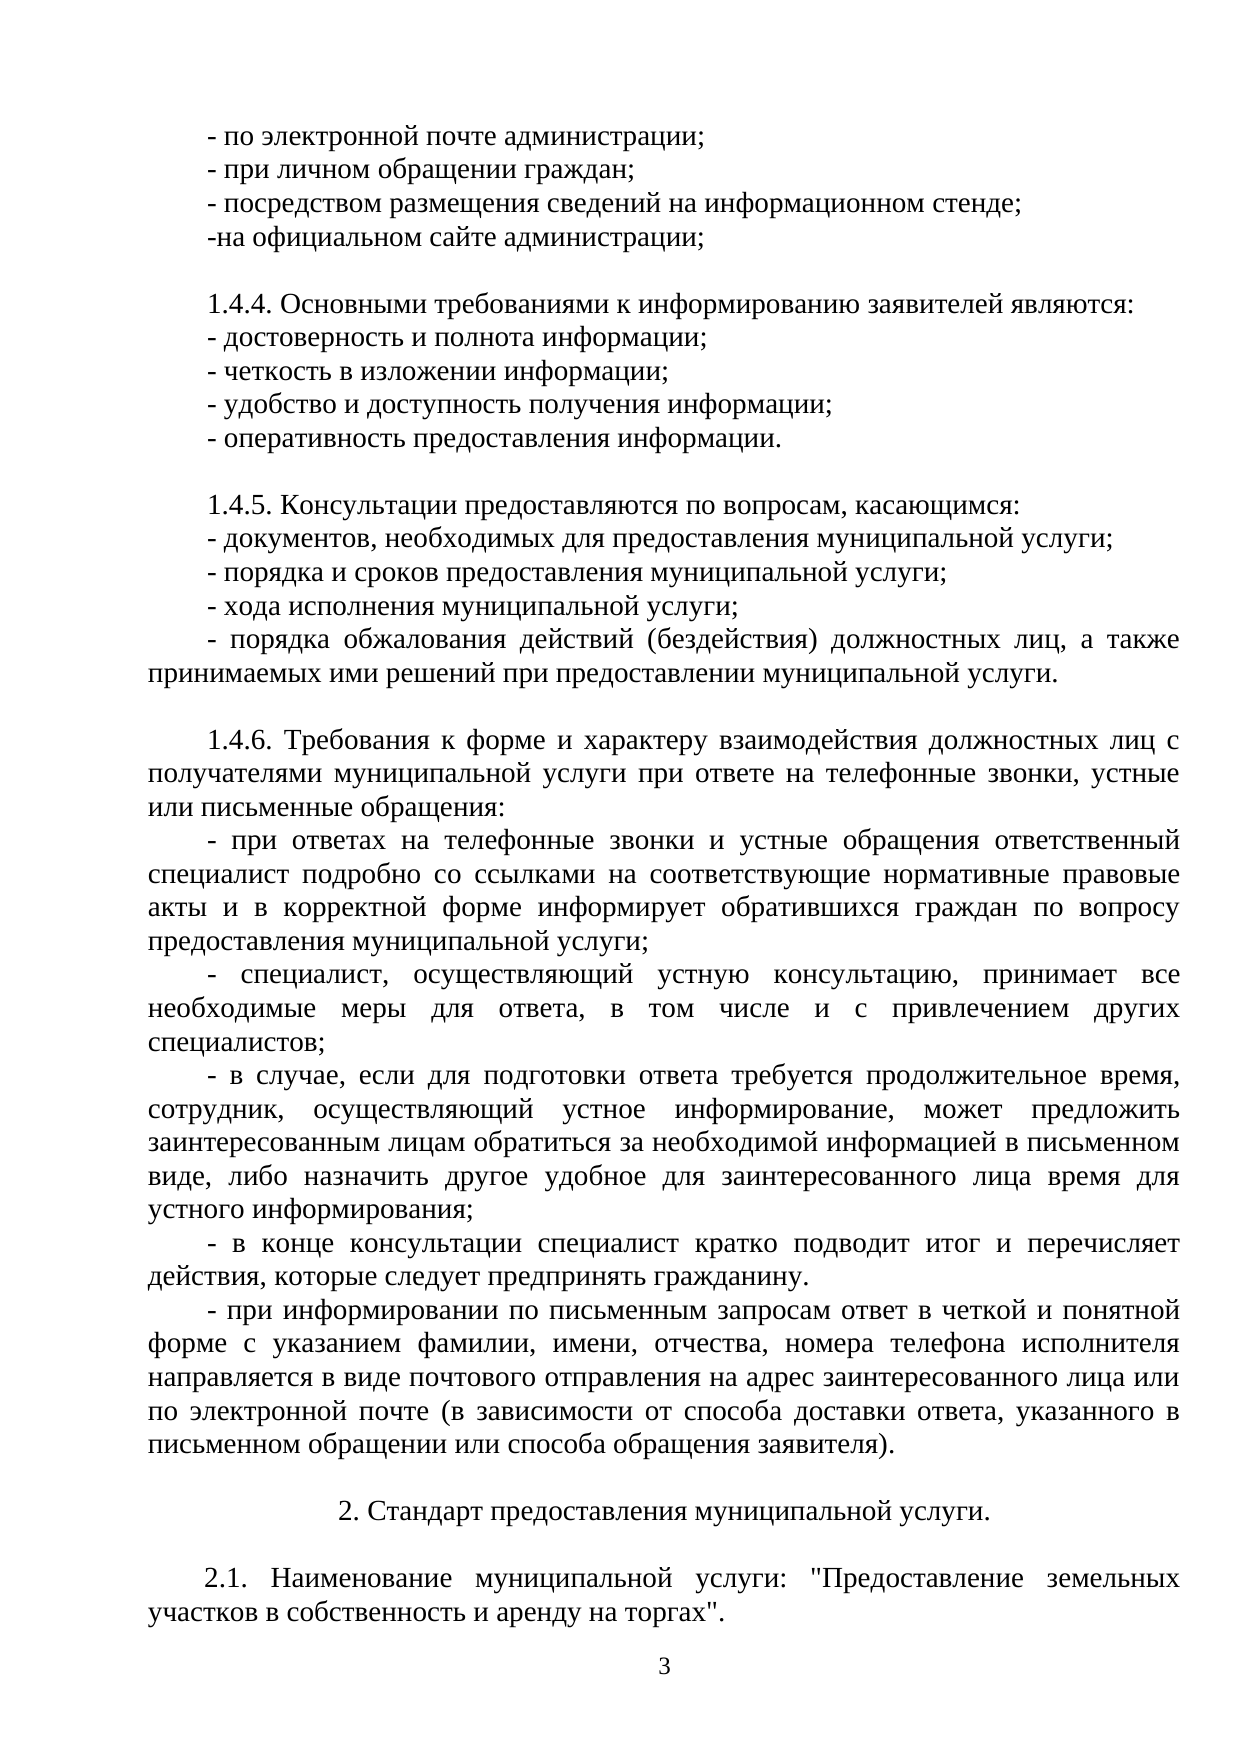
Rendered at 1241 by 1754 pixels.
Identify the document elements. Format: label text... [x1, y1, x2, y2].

text - хода исполнения муниципальной услуги; [148, 588, 1181, 621]
text 2. Стандарт предоставления муниципальной услуги. [148, 1493, 1181, 1527]
text - в конце консультации специалист кратко подводит итог и перечисляет действия, которые следует предпринять гражданину. [148, 1225, 1181, 1292]
text 2.1. Наименование муниципальной услуги: "Предоставление земельных участков в собственность и аренду на торгах". [148, 1560, 1181, 1627]
text - при информировании по письменным запросам ответ в четкой и понятной форме с указанием фамилии, имени, отчества, номера телефона исполнителя направляется в виде почтового отправления на адрес заинтересованного лица или по электронной почте (в зависимости от способа доставки ответа, указанного в письменном обращении или способа обращения заявителя). [148, 1292, 1181, 1460]
text -на официальном сайте администрации; [148, 219, 1181, 252]
text - по электронной почте администрации; [148, 118, 1181, 152]
text - порядка обжалования действий (бездействия) должностных лиц, а также принимаемых ими решений при предоставлении муниципальной услуги. [148, 621, 1181, 688]
text 1.4.6. Требования к форме и характеру взаимодействия должностных лиц с получателями муниципальной услуги при ответе на телефонные звонки, устные или письменные обращения: [148, 722, 1181, 822]
text - достоверность и полнота информации; [148, 319, 1181, 353]
text - документов, необходимых для предоставления муниципальной услуги; [148, 521, 1181, 554]
text - в случае, если для подготовки ответа требуется продолжительное время, сотрудник, осуществляющий устное информирование, может предложить заинтересованным лицам обратиться за необходимой информацией в письменном виде, либо назначить другое удобное для заинтересованного лица время для устного информирования; [148, 1057, 1181, 1225]
text - при личном обращении граждан; [148, 152, 1181, 185]
text - удобство и доступность получения информации; [148, 386, 1181, 420]
text - при ответах на телефонные звонки и устные обращения ответственный специалист подробно со ссылками на соответствующие нормативные правовые акты и в корректной форме информирует обратившихся граждан по вопросу предоставления муниципальной услуги; [148, 822, 1181, 957]
text - посредством размещения сведений на информационном стенде; [148, 185, 1181, 219]
text - оперативность предоставления информации. [148, 420, 1181, 453]
text - специалист, осуществляющий устную консультацию, принимает все необходимые меры для ответа, в том числе и с привлечением других специалистов; [148, 957, 1181, 1057]
text - порядка и сроков предоставления муниципальной услуги; [148, 554, 1181, 588]
text 1.4.4. Основными требованиями к информированию заявителей являются: [148, 286, 1181, 319]
text 1.4.5. Консультации предоставляются по вопросам, касающимся: [148, 487, 1181, 521]
text - четкость в изложении информации; [148, 353, 1181, 386]
